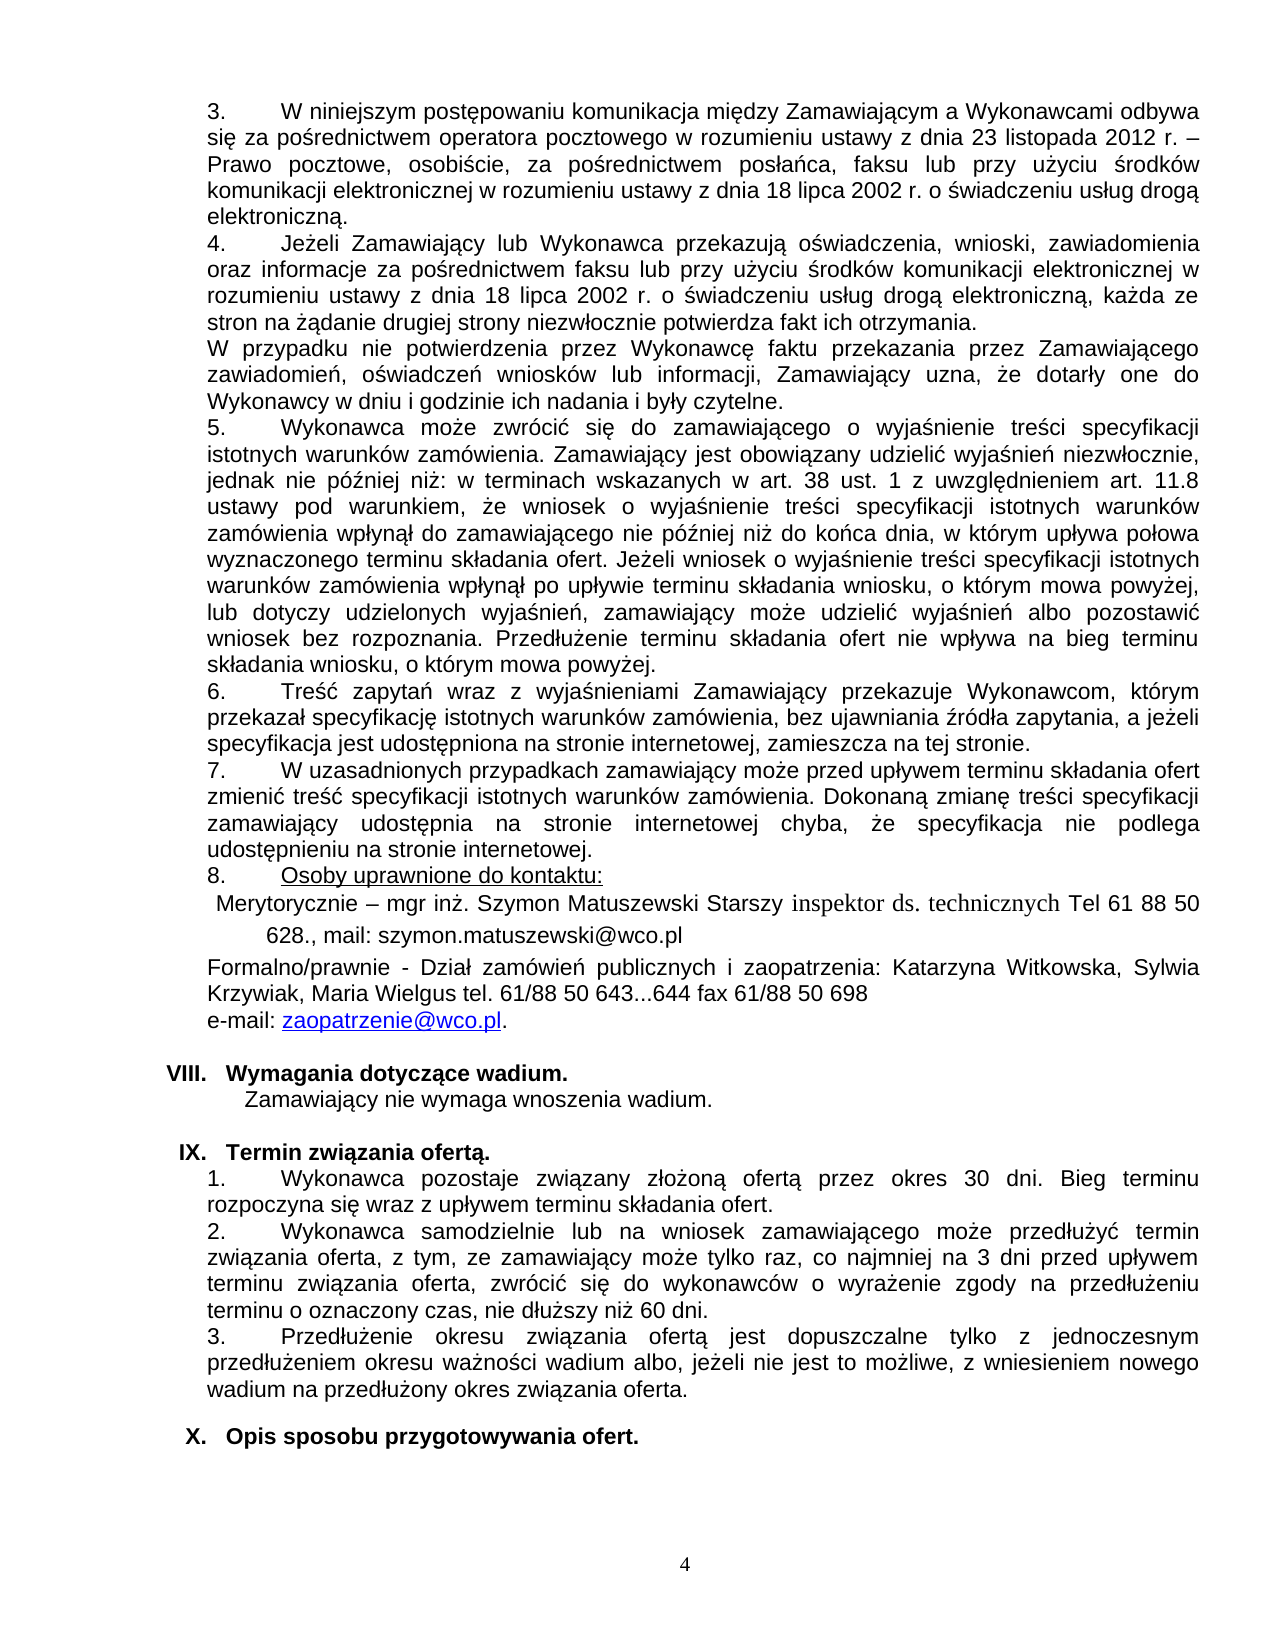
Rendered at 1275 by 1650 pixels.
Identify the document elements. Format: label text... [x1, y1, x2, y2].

text Formalno/prawnie - Dział zamówień publicznych i zaopatrzenia: Katarzyna Witkowska, Sylwia Krzywiak, Maria Wielgus tel. 61/88 50 643...644 fax 61/88 50 698 [207, 954, 1200, 1007]
list Wykonawca samodzielnie lub na wniosek zamawiającego może przedłużyć termin związania oferta, z tym, ze zamawiający może tylko raz, co najmniej na 3 dni przed upływem terminu związania oferta, zwrócić się do wykonawców o wyrażenie zgody na przedłużeniu terminu o oznaczony czas, nie dłuższy niż 60 dni. [207, 1218, 1200, 1323]
list Jeżeli Zamawiający lub Wykonawca przekazują oświadczenia, wnioski, zawiadomienia oraz informacje za pośrednictwem faksu lub przy użyciu środków komunikacji elektronicznej w rozumieniu ustawy z dnia 18 lipca 2002 r. o świadczeniu usług drogą elektroniczną, każda ze stron na żądanie drugiej strony niezwłocznie potwierdza fakt ich otrzymania. [207, 230, 1200, 335]
list Wymagania dotyczące wadium. [207, 1059, 1200, 1086]
list W uzasadnionych przypadkach zamawiający może przed upływem terminu składania ofert zmienić treść specyfikacji istotnych warunków zamówienia. Dokonaną zmianę treści specyfikacji zamawiający udostępnia na stronie internetowej chyba, że specyfikacja nie podlega udostępnieniu na stronie internetowej. [207, 757, 1200, 862]
list W niniejszym postępowaniu komunikacja między Zamawiającym a Wykonawcami odbywa się za pośrednictwem operatora pocztowego w rozumieniu ustawy z dnia 23 listopada 2012 r. – Prawo pocztowe, osobiście, za pośrednictwem posłańca, faksu lub przy użyciu środków komunikacji elektronicznej w rozumieniu ustawy z dnia 18 lipca 2002 r. o świadczeniu usług drogą elektroniczną. [207, 98, 1200, 230]
text Merytorycznie – mgr inż. Szymon Matuszewski Starszy inspektor ds. technicznych Tel 61 88 50 628., mail: szymon.matuszewski@wco.pl [192, 888, 1200, 949]
list Termin związania ofertą. [207, 1138, 1200, 1165]
list Osoby uprawnione do kontaktu: [207, 862, 1200, 888]
list Treść zapytań wraz z wyjaśnieniami Zamawiający przekazuje Wykonawcom, którym przekazał specyfikację istotnych warunków zamówienia, bez ujawniania źródła zapytania, a jeżeli specyfikacja jest udostępniona na stronie internetowej, zamieszcza na tej stronie. [207, 678, 1200, 757]
list Przedłużenie okresu związania ofertą jest dopuszczalne tylko z jednoczesnym przedłużeniem okresu ważności wadium albo, jeżeli nie jest to możliwe, z wniesieniem nowego wadium na przedłużony okres związania oferta. [207, 1323, 1200, 1402]
text Zamawiający nie wymaga wnoszenia wadium. [244, 1086, 1200, 1112]
text e-mail: zaopatrzenie@wco.pl. [207, 1007, 1200, 1033]
list Wykonawca pozostaje związany złożoną ofertą przez okres 30 dni. Bieg terminu rozpoczyna się wraz z upływem terminu składania ofert. [207, 1165, 1200, 1218]
list Opis sposobu przygotowywania ofert. [207, 1423, 1200, 1449]
text W przypadku nie potwierdzenia przez Wykonawcę faktu przekazania przez Zamawiającego zawiadomień, oświadczeń wniosków lub informacji, Zamawiający uzna, że dotarły one do Wykonawcy w dniu i godzinie ich nadania i były czytelne. [207, 335, 1200, 414]
list Wykonawca może zwrócić się do zamawiającego o wyjaśnienie treści specyfikacji istotnych warunków zamówienia. Zamawiający jest obowiązany udzielić wyjaśnień niezwłocznie, jednak nie później niż: w terminach wskazanych w art. 38 ust. 1 z uwzględnieniem art. 11.8 ustawy pod warunkiem, że wniosek o wyjaśnienie treści specyfikacji istotnych warunków zamówienia wpłynął do zamawiającego nie później niż do końca dnia, w którym upływa połowa wyznaczonego terminu składania ofert. Jeżeli wniosek o wyjaśnienie treści specyfikacji istotnych warunków zamówienia wpłynął po upływie terminu składania wniosku, o którym mowa powyżej, lub dotyczy udzielonych wyjaśnień, zamawiający może udzielić wyjaśnień albo pozostawić wniosek bez rozpoznania. Przedłużenie terminu składania ofert nie wpływa na bieg terminu składania wniosku, o którym mowa powyżej. [207, 414, 1200, 678]
